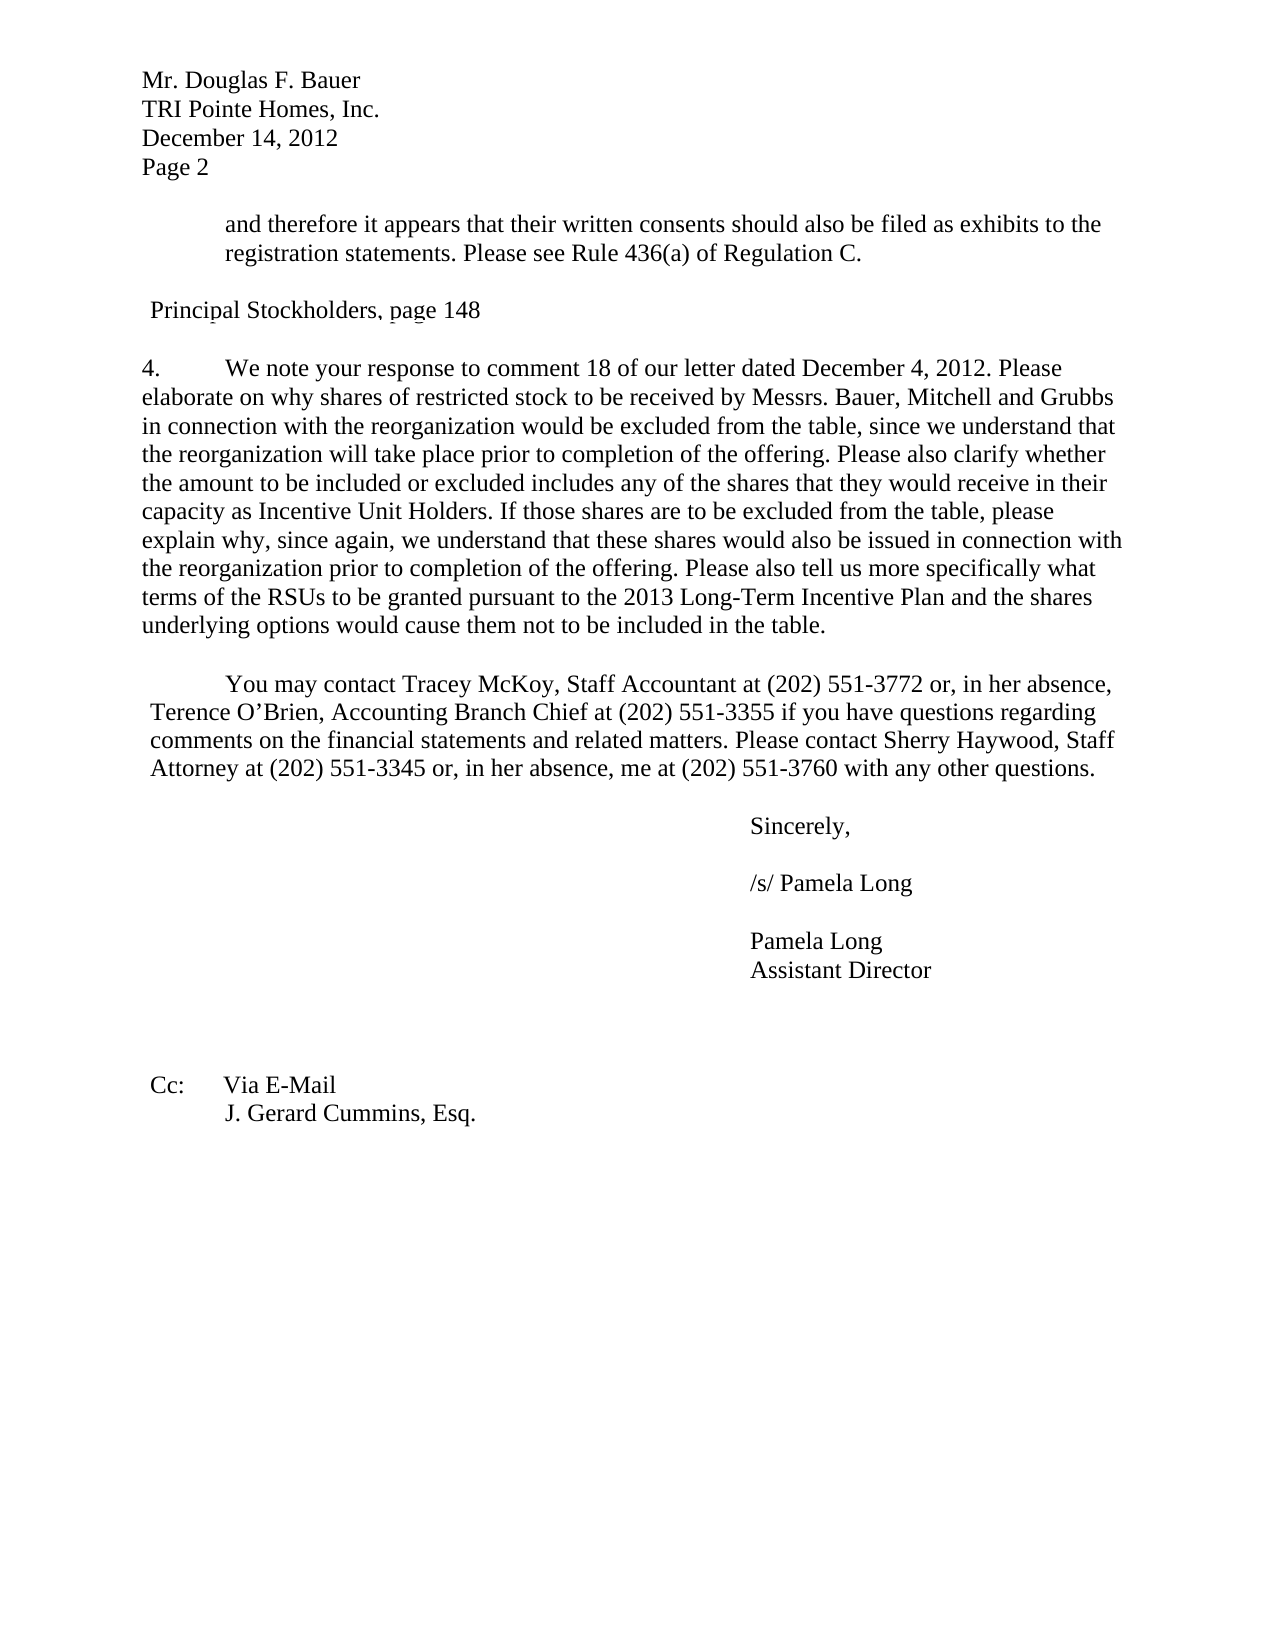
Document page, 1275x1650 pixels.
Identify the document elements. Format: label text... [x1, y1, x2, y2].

text Cc: Via E-Mail [150, 1070, 1125, 1098]
text /s/ Pamela Long [750, 868, 1125, 897]
text Mr. Douglas F. Bauer [142, 66, 1125, 94]
text You may contact Tracey McKoy, Staff Accountant at (202) 551-3772 or, in her absence, Terence O’Brien, Accounting Branch Chief at (202) 551-3355 if you have questions regarding comments on the financial statements and related matters. Please contact Sherry Haywood, Staff Attorney at (202) 551-3345 or, in her absence, me at (202) 551-3760 with any other questions. [150, 669, 1121, 782]
text Principal Stockholders, page 148 [150, 295, 1125, 324]
text J. Gerard Cummins, Esq. [225, 1098, 1125, 1127]
text Page 2 [142, 152, 1125, 181]
text Assistant Director [750, 955, 1125, 983]
text and therefore it appears that their written consents should also be filed as exhibits to the registration statements. Please see Rule 436(a) of Regulation C. [225, 211, 1102, 266]
text Pamela Long [750, 926, 1125, 955]
text December 14, 2012 [142, 123, 1125, 152]
text TRI Pointe Homes, Inc. [142, 94, 1125, 123]
text Sincerely, [750, 811, 1125, 840]
list We note your response to comment 18 of our letter dated December 4, 2012. Please elaborate on why shares of restricted stock to be received by Messrs. Bauer, Mitchell and Grubbs in connection with the reorganization would be excluded from the table, since we understand that the reorganization will take place prior to completion of the offering. Please also clarify whether the amount to be included or excluded includes any of the shares that they would receive in their capacity as Incentive Unit Holders. If those shares are to be excluded from the table, please explain why, since again, we understand that these shares would also be issued in connection with the reorganization prior to completion of the offering. Please also tell us more specifically what terms of the RSUs to be granted pursuant to the 2013 Long-Term Incentive Plan and the shares underlying options would cause them not to be included in the table. [142, 354, 1125, 639]
